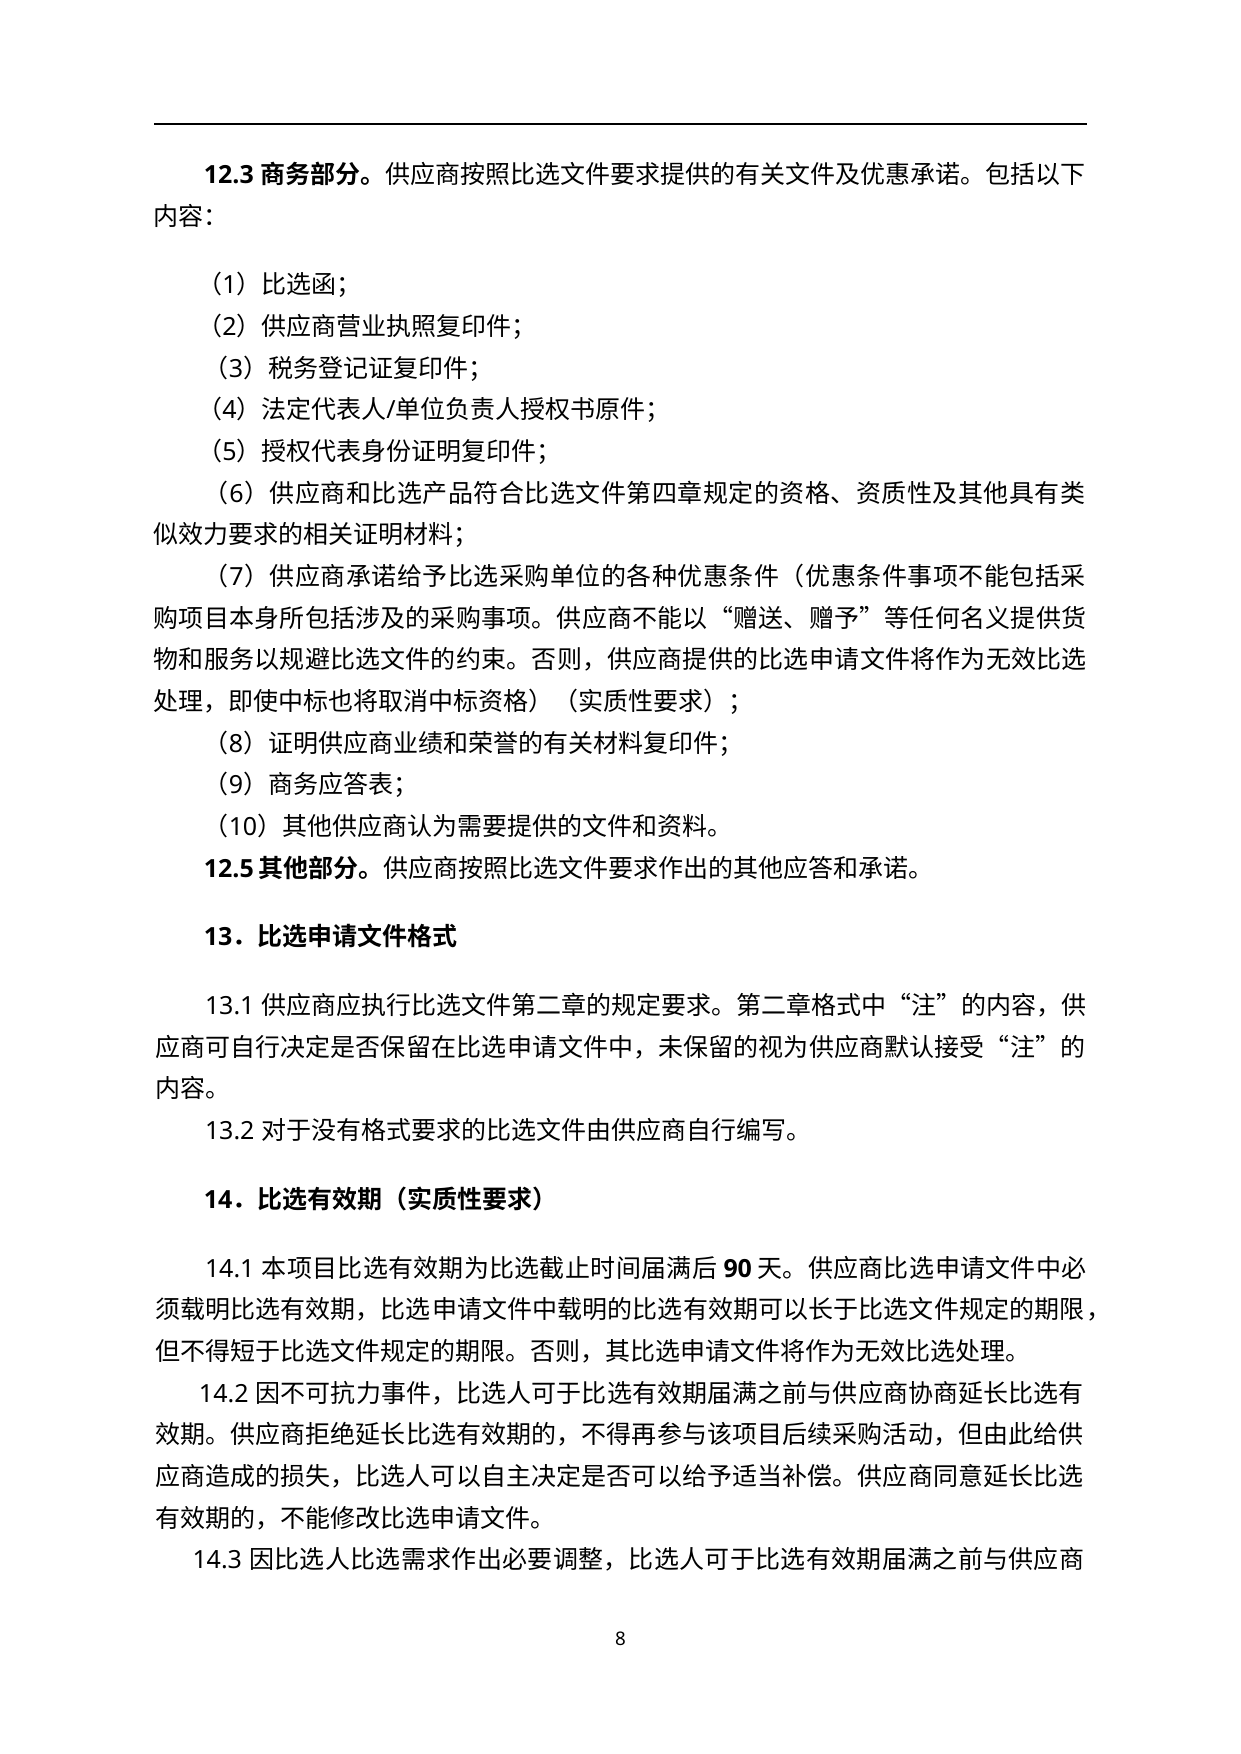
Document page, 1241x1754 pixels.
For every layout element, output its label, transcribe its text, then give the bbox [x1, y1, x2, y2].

text （8）证明供应商业绩和荣誉的有关材料复印件； [153, 719, 1087, 760]
subtitle 12.3 商务部分。供应商按照比选文件要求提供的有关文件及优惠承诺。包括以下内容： [153, 150, 1087, 233]
text （4）法定代表人/单位负责人授权书原件； [191, 385, 1087, 427]
text 14.2 因不可抗力事件，比选人可于比选有效期届满之前与供应商协商延长比选有效期。供应商拒绝延长比选有效期的，不得再参与该项目后续采购活动，但由此给供应商造成的损失，比选人可以自主决定是否可以给予适当补偿。供应商同意延长比选有效期的，不能修改比选申请文件。 [155, 1369, 1087, 1535]
text （9）商务应答表； [153, 760, 1087, 802]
text （1）比选函； [191, 260, 1087, 302]
text 13.1 供应商应执行比选文件第二章的规定要求。第二章格式中“注”的内容，供应商可自行决定是否保留在比选申请文件中，未保留的视为供应商默认接受“注”的内容。 [155, 981, 1087, 1106]
text 12.5其他部分。供应商按照比选文件要求作出的其他应答和承诺。 [153, 844, 1087, 885]
text 13.2 对于没有格式要求的比选文件由供应商自行编写。 [155, 1106, 1087, 1148]
text （2）供应商营业执照复印件； [191, 302, 1087, 344]
text （7）供应商承诺给予比选采购单位的各种优惠条件（优惠条件事项不能包括采购项目本身所包括涉及的采购事项。供应商不能以“赠送、赠予”等任何名义提供货物和服务以规避比选文件的约束。否则，供应商提供的比选申请文件将作为无效比选处理，即使中标也将取消中标资格）（实质性要求）； [153, 552, 1087, 719]
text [155, 1535, 1087, 1577]
text （3）税务登记证复印件； [153, 344, 1087, 385]
text （10）其他供应商认为需要提供的文件和资料。 [153, 802, 1087, 844]
subtitle 13．比选申请文件格式 [153, 912, 1087, 954]
subtitle 14．比选有效期（实质性要求） [153, 1175, 1087, 1217]
text 14.1 本项目比选有效期为比选截止时间届满后90天。供应商比选申请文件中必须载明比选有效期，比选申请文件中载明的比选有效期可以长于比选文件规定的期限，但不得短于比选文件规定的期限。否则，其比选申请文件将作为无效比选处理。 [155, 1244, 1087, 1369]
text （5）授权代表身份证明复印件； [191, 427, 1087, 469]
text （6）供应商和比选产品符合比选文件第四章规定的资格、资质性及其他具有类似效力要求的相关证明材料； [153, 469, 1087, 552]
